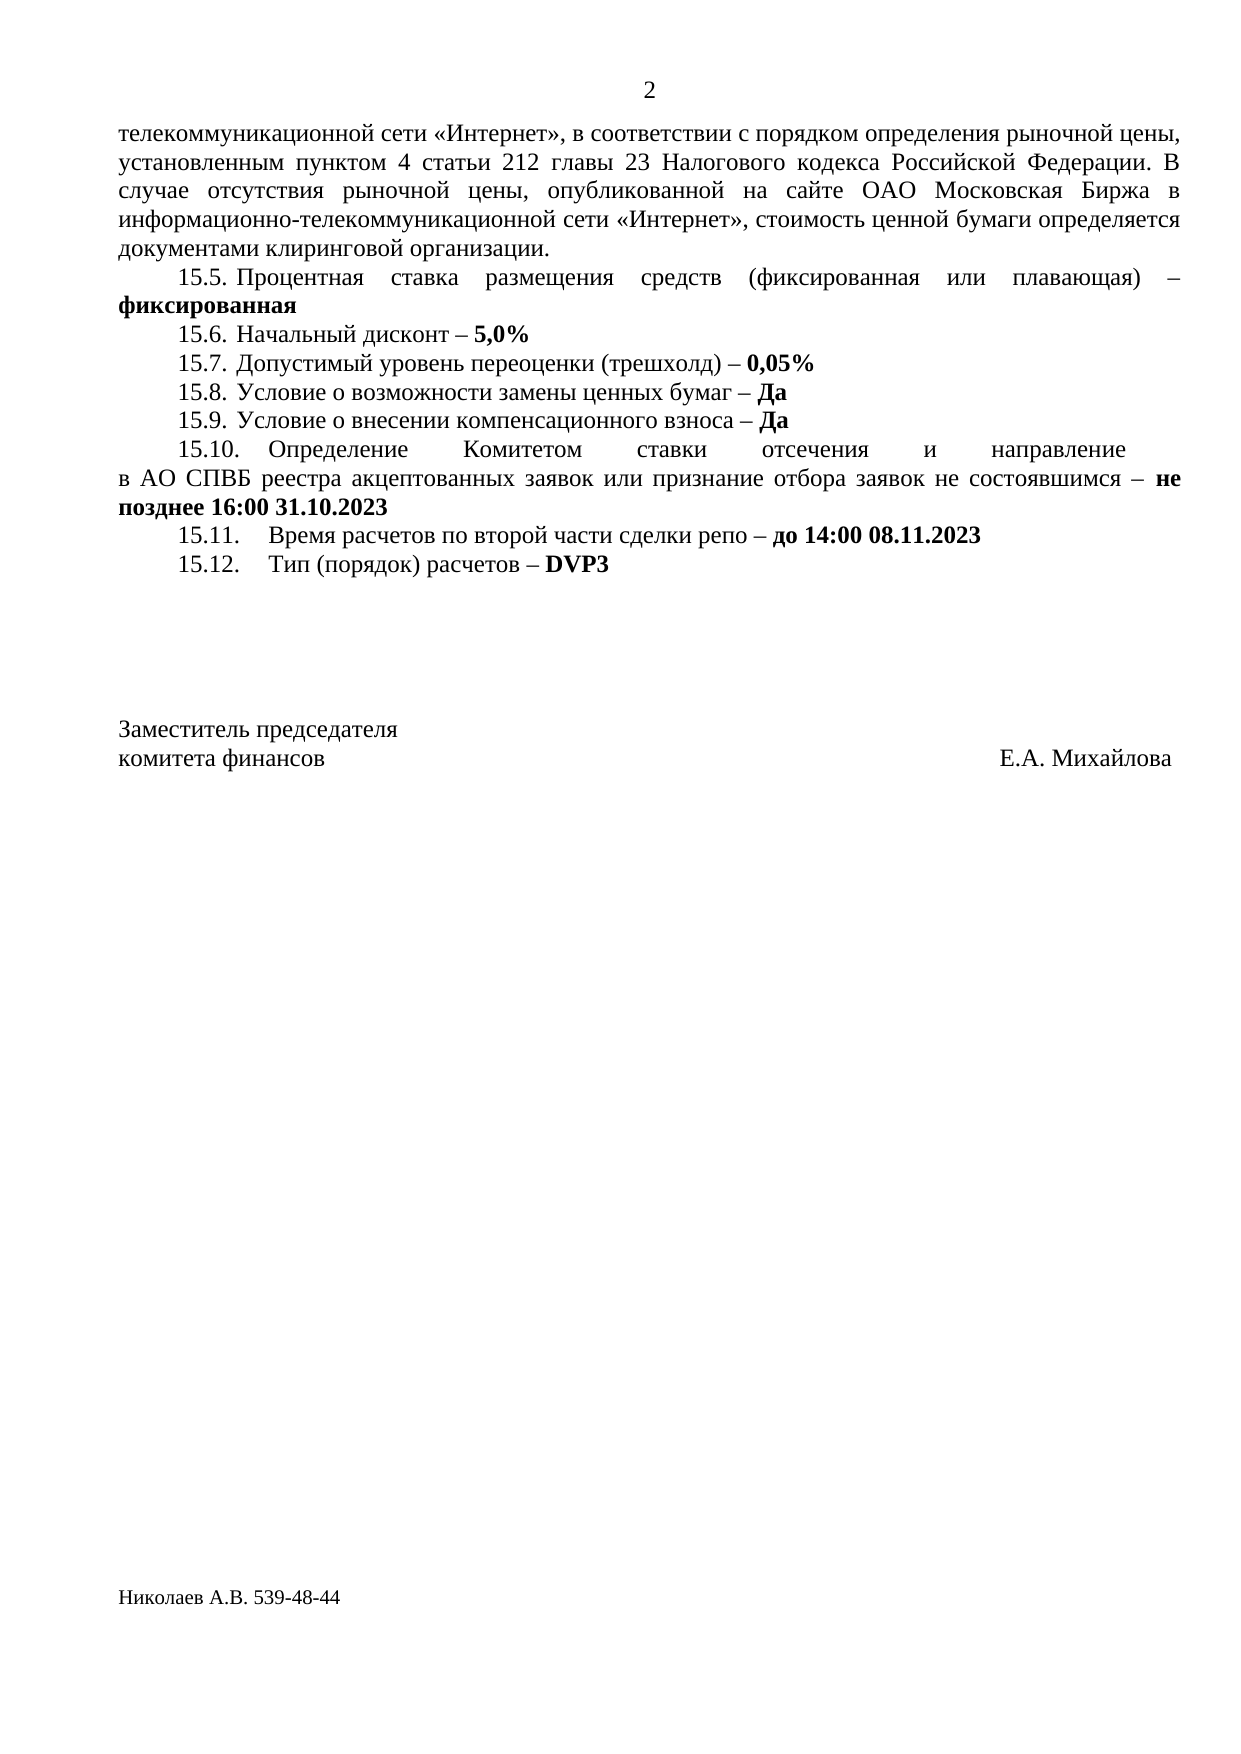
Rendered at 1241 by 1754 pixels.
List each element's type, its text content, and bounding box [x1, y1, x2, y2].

list Условие о внесении компенсационного взноса – Да [118, 406, 1181, 434]
list Условие о возможности замены ценных бумаг – Да [118, 377, 1181, 406]
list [118, 118, 1181, 262]
list Процентная ставка размещения средств (фиксированная или плавающая) – фиксированная [118, 262, 1181, 319]
list Начальный дисконт – 5,0% [118, 319, 1181, 348]
list Допустимый уровень переоценки (трешхолд) – 0,05% [118, 348, 1181, 377]
list Определение Комитетом ставки отсечения и направление в АО СПВБ реестра акцептованных заявок или признание отбора заявок не состоявшимся – не позднее 16:00 31.10.2023 [118, 434, 1181, 521]
text Николаев А.В. 539-48-44 [118, 1585, 1181, 1609]
text Заместитель председателя [118, 714, 1181, 743]
text комитета финансов Е.А. Михайлова [118, 743, 1181, 772]
list Время расчетов по второй части сделки репо – до 14:00 08.11.2023 [118, 521, 1181, 549]
list Тип (порядок) расчетов – DVP3 [118, 549, 1181, 578]
